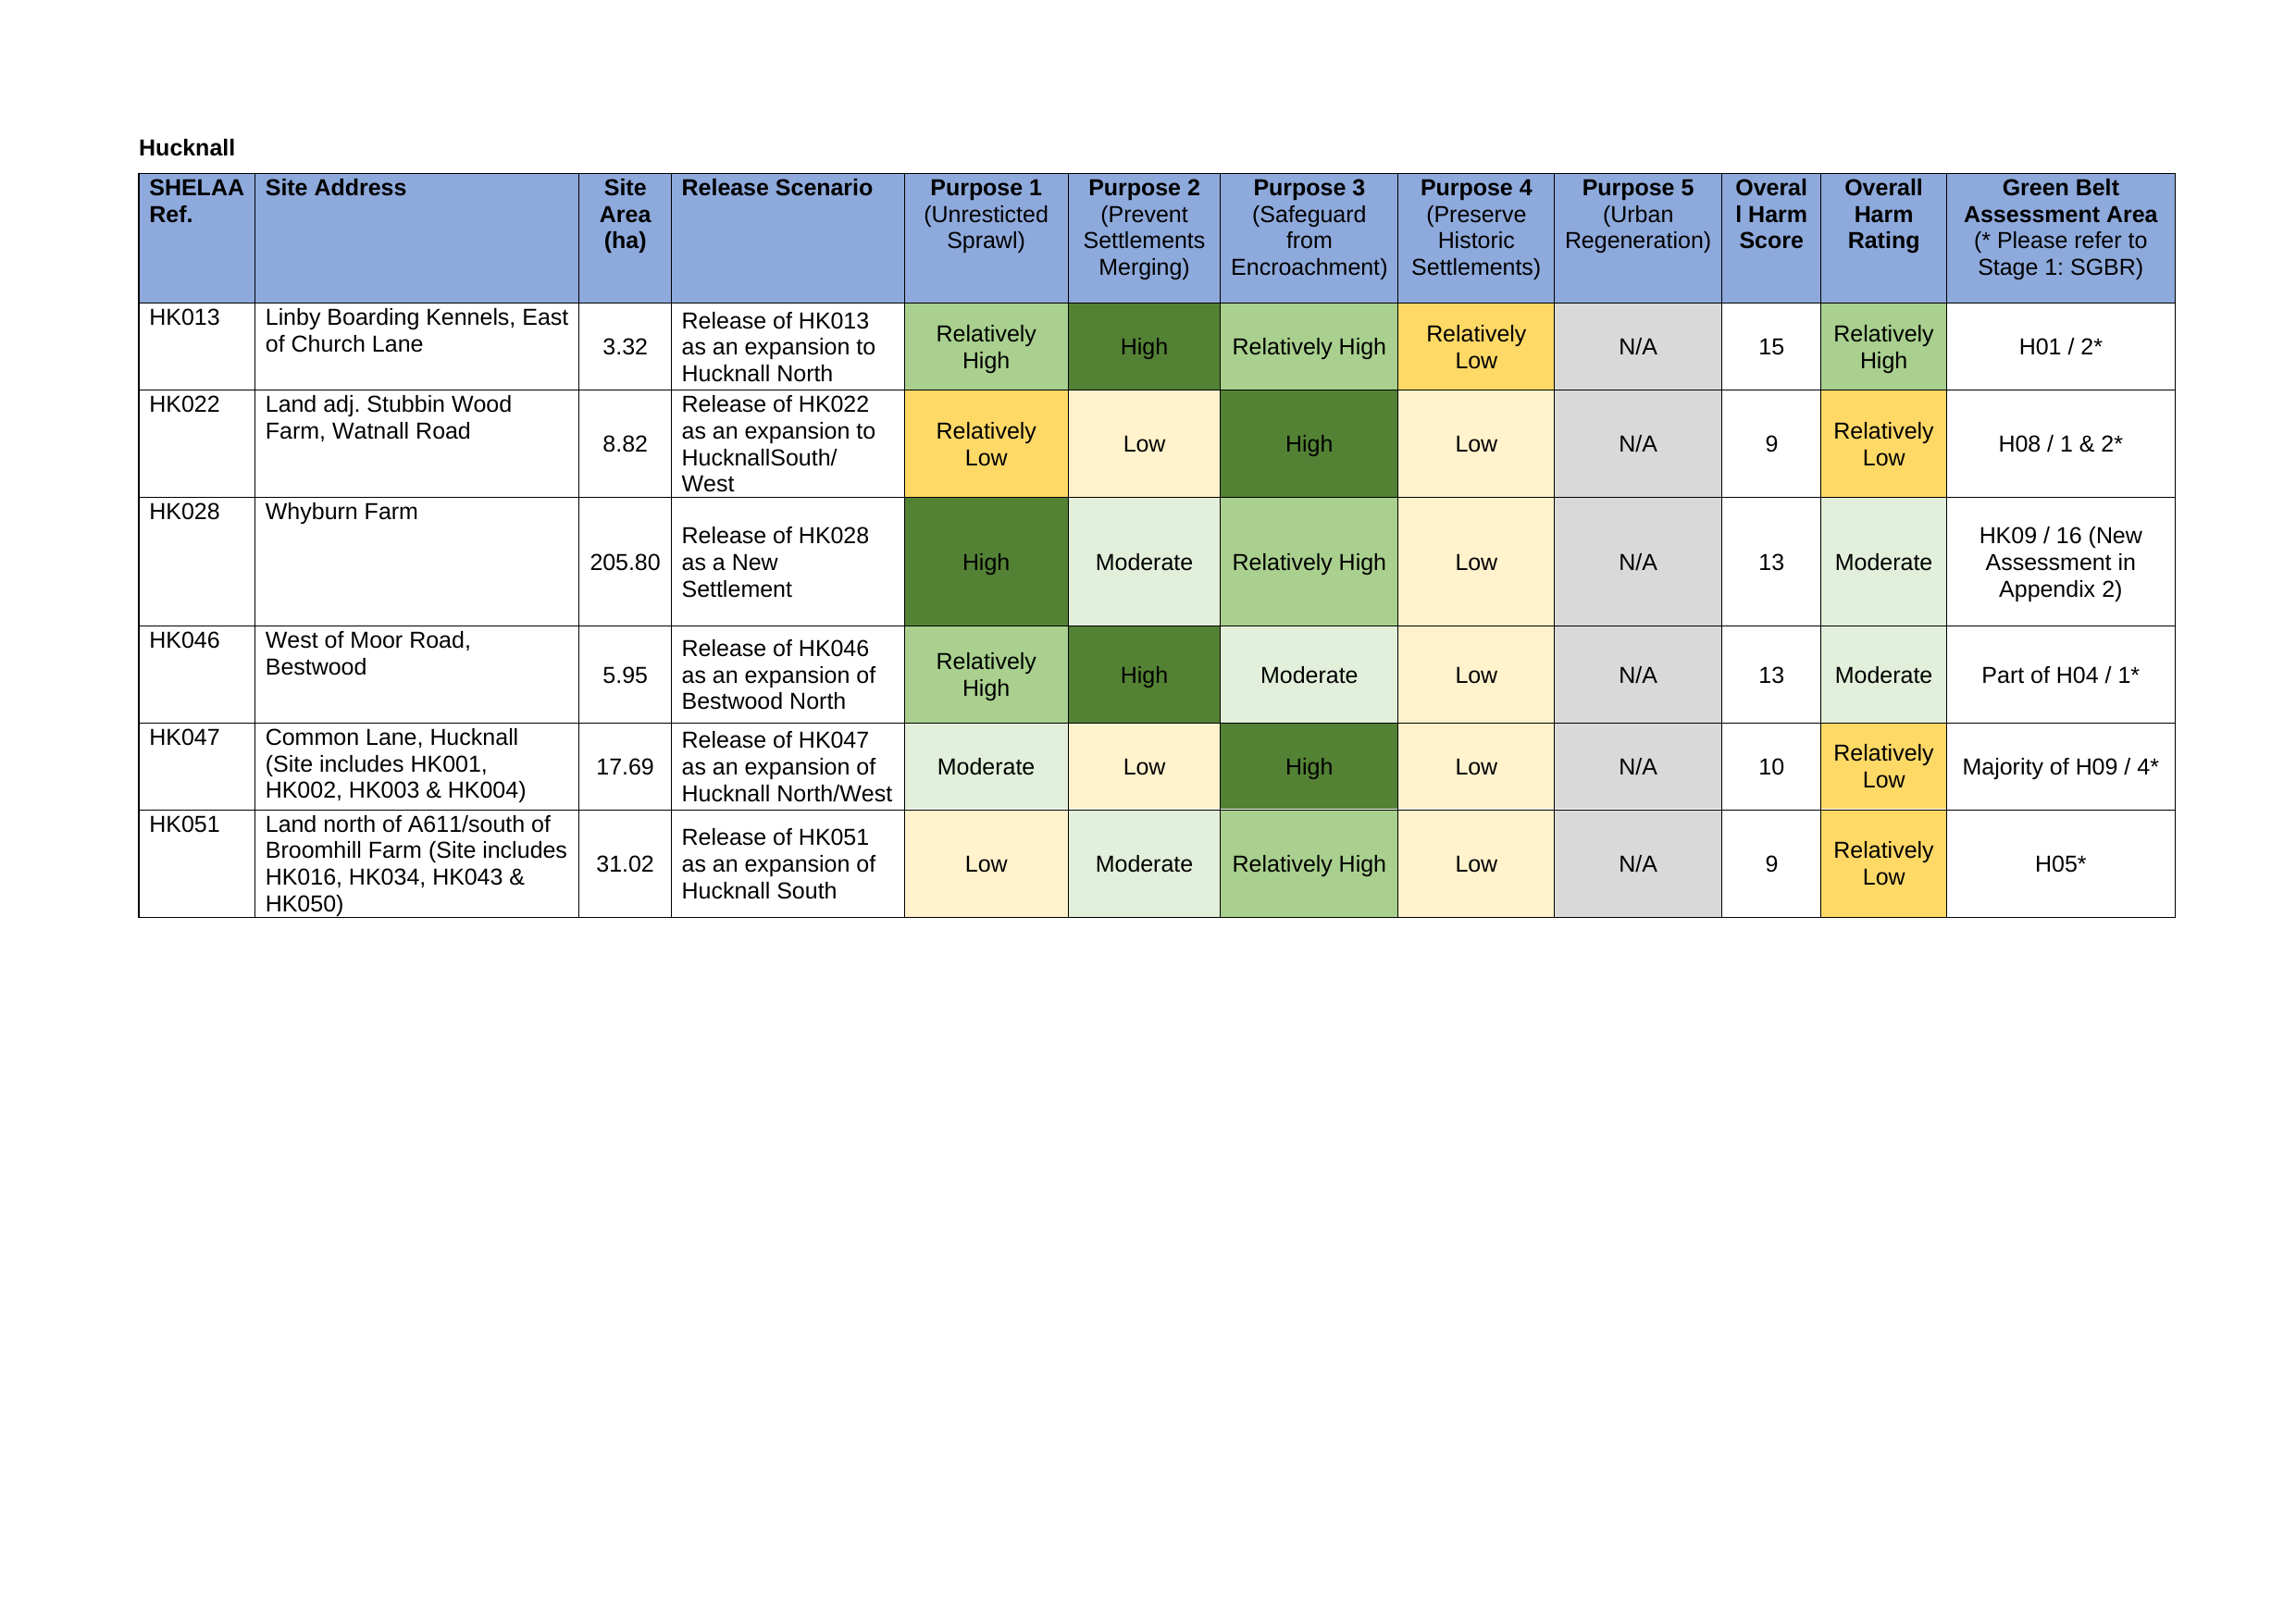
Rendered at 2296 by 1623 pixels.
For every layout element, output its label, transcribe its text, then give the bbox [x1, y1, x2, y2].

table_cell HK022 [140, 390, 254, 497]
table_cell Low [1398, 626, 1554, 723]
subtitle Hucknall [139, 134, 2156, 161]
table_cell West of Moor Road, Bestwood [255, 626, 578, 723]
table_cell HK046 [140, 626, 254, 723]
table_cell H05* [1947, 811, 2175, 917]
table_cell Low [1069, 724, 1220, 809]
table_header Site Area (ha) [579, 174, 671, 303]
table_cell Release of HK046 as an expansion of Bestwood North [672, 626, 904, 723]
table_cell Low [1398, 724, 1554, 809]
table_cell Land north of A611/south of Broomhill Farm (Site includes HK016, HK034, HK043 & HK050) [255, 811, 578, 917]
table_cell 8.82 [579, 390, 671, 497]
table_cell Low [1398, 811, 1554, 917]
table_cell Land adj. Stubbin Wood Farm, Watnall Road [255, 390, 578, 497]
table_cell 15 [1722, 304, 1820, 390]
table_cell Release of HK013 as an expansion to Hucknall North [672, 304, 904, 390]
table_cell Low [905, 811, 1068, 917]
table_cell Whyburn Farm [255, 498, 578, 626]
table_cell Part of H04 / 1* [1947, 626, 2175, 723]
table_cell H01 / 2* [1947, 304, 2175, 390]
table_header Purpose 5 (Urban Regeneration) [1555, 174, 1721, 303]
table_cell HK047 [140, 724, 254, 809]
table_cell 205.80 [579, 498, 671, 626]
table_cell Moderate [1821, 626, 1946, 723]
table_cell High [1221, 724, 1397, 809]
table_header Purpose 3 (Safeguard from Encroachment) [1221, 174, 1397, 303]
table_header SHELAA Ref. [140, 174, 254, 303]
table_cell Relatively High [1221, 498, 1397, 626]
table_cell Relatively Low [1821, 724, 1946, 809]
table_cell Relatively Low [1821, 811, 1946, 917]
table_cell Relatively High [905, 626, 1068, 723]
table_cell HK028 [140, 498, 254, 626]
table_header Site Address [255, 174, 578, 303]
table_cell High [905, 498, 1068, 626]
table_cell 31.02 [579, 811, 671, 917]
table_cell N/A [1555, 724, 1721, 809]
table_cell Relatively Low [1821, 390, 1946, 497]
table_cell Low [1398, 390, 1554, 497]
table_cell 13 [1722, 626, 1820, 723]
table_cell Release of HK051 as an expansion of Hucknall South [672, 811, 904, 917]
table_cell Linby Boarding Kennels, East of Church Lane [255, 304, 578, 390]
table_header Green Belt Assessment Area (* Please refer to Stage 1: SGBR) [1947, 174, 2175, 303]
table_header Purpose 2 (Prevent Settlements Merging) [1069, 174, 1220, 303]
table_cell High [1069, 304, 1220, 390]
table_cell Moderate [905, 724, 1068, 809]
table_cell N/A [1555, 498, 1721, 626]
table_cell Relatively High [1821, 304, 1946, 390]
table_cell Moderate [1069, 811, 1220, 917]
table_cell Relatively High [905, 304, 1068, 390]
table_cell 13 [1722, 498, 1820, 626]
table_cell 17.69 [579, 724, 671, 809]
table_cell HK051 [140, 811, 254, 917]
table_cell H08 / 1 & 2* [1947, 390, 2175, 497]
table_cell HK09 / 16 (New Assessment in Appendix 2) [1947, 498, 2175, 626]
table_cell Relatively High [1221, 811, 1397, 917]
table_cell Common Lane, Hucknall (Site includes HK001, HK002, HK003 & HK004) [255, 724, 578, 809]
table_cell Low [1398, 498, 1554, 626]
table_cell HK013 [140, 304, 254, 390]
table_cell 10 [1722, 724, 1820, 809]
table_header Purpose 1 (Unresticted Sprawl) [905, 174, 1068, 303]
table_cell Relatively Low [1398, 304, 1554, 390]
table_cell N/A [1555, 390, 1721, 497]
table_cell Moderate [1221, 626, 1397, 723]
table_cell 9 [1722, 390, 1820, 497]
table_cell N/A [1555, 811, 1721, 917]
table_header Purpose 4 (Preserve Historic Settlements) [1398, 174, 1554, 303]
table_header Release Scenario [672, 174, 904, 303]
table_header Overall Harm Rating [1821, 174, 1946, 303]
table_header Overall Harm Score [1722, 174, 1820, 303]
table_cell Release of HK047 as an expansion of Hucknall North/West [672, 724, 904, 809]
table_cell 9 [1722, 811, 1820, 917]
table_cell High [1221, 390, 1397, 497]
table_cell Majority of H09 / 4* [1947, 724, 2175, 809]
table_cell Moderate [1069, 498, 1220, 626]
table_cell High [1069, 626, 1220, 723]
table_cell 5.95 [579, 626, 671, 723]
table_cell Release of HK022 as an expansion to HucknallSouth/ West [672, 390, 904, 497]
table_cell N/A [1555, 626, 1721, 723]
table_cell Low [1069, 390, 1220, 497]
table_cell N/A [1555, 304, 1721, 390]
table_cell 3.32 [579, 304, 671, 390]
table_cell Release of HK028 as a New Settlement [672, 498, 904, 626]
table_cell Relatively Low [905, 390, 1068, 497]
table_cell Relatively High [1221, 304, 1397, 390]
table_cell Moderate [1821, 498, 1946, 626]
